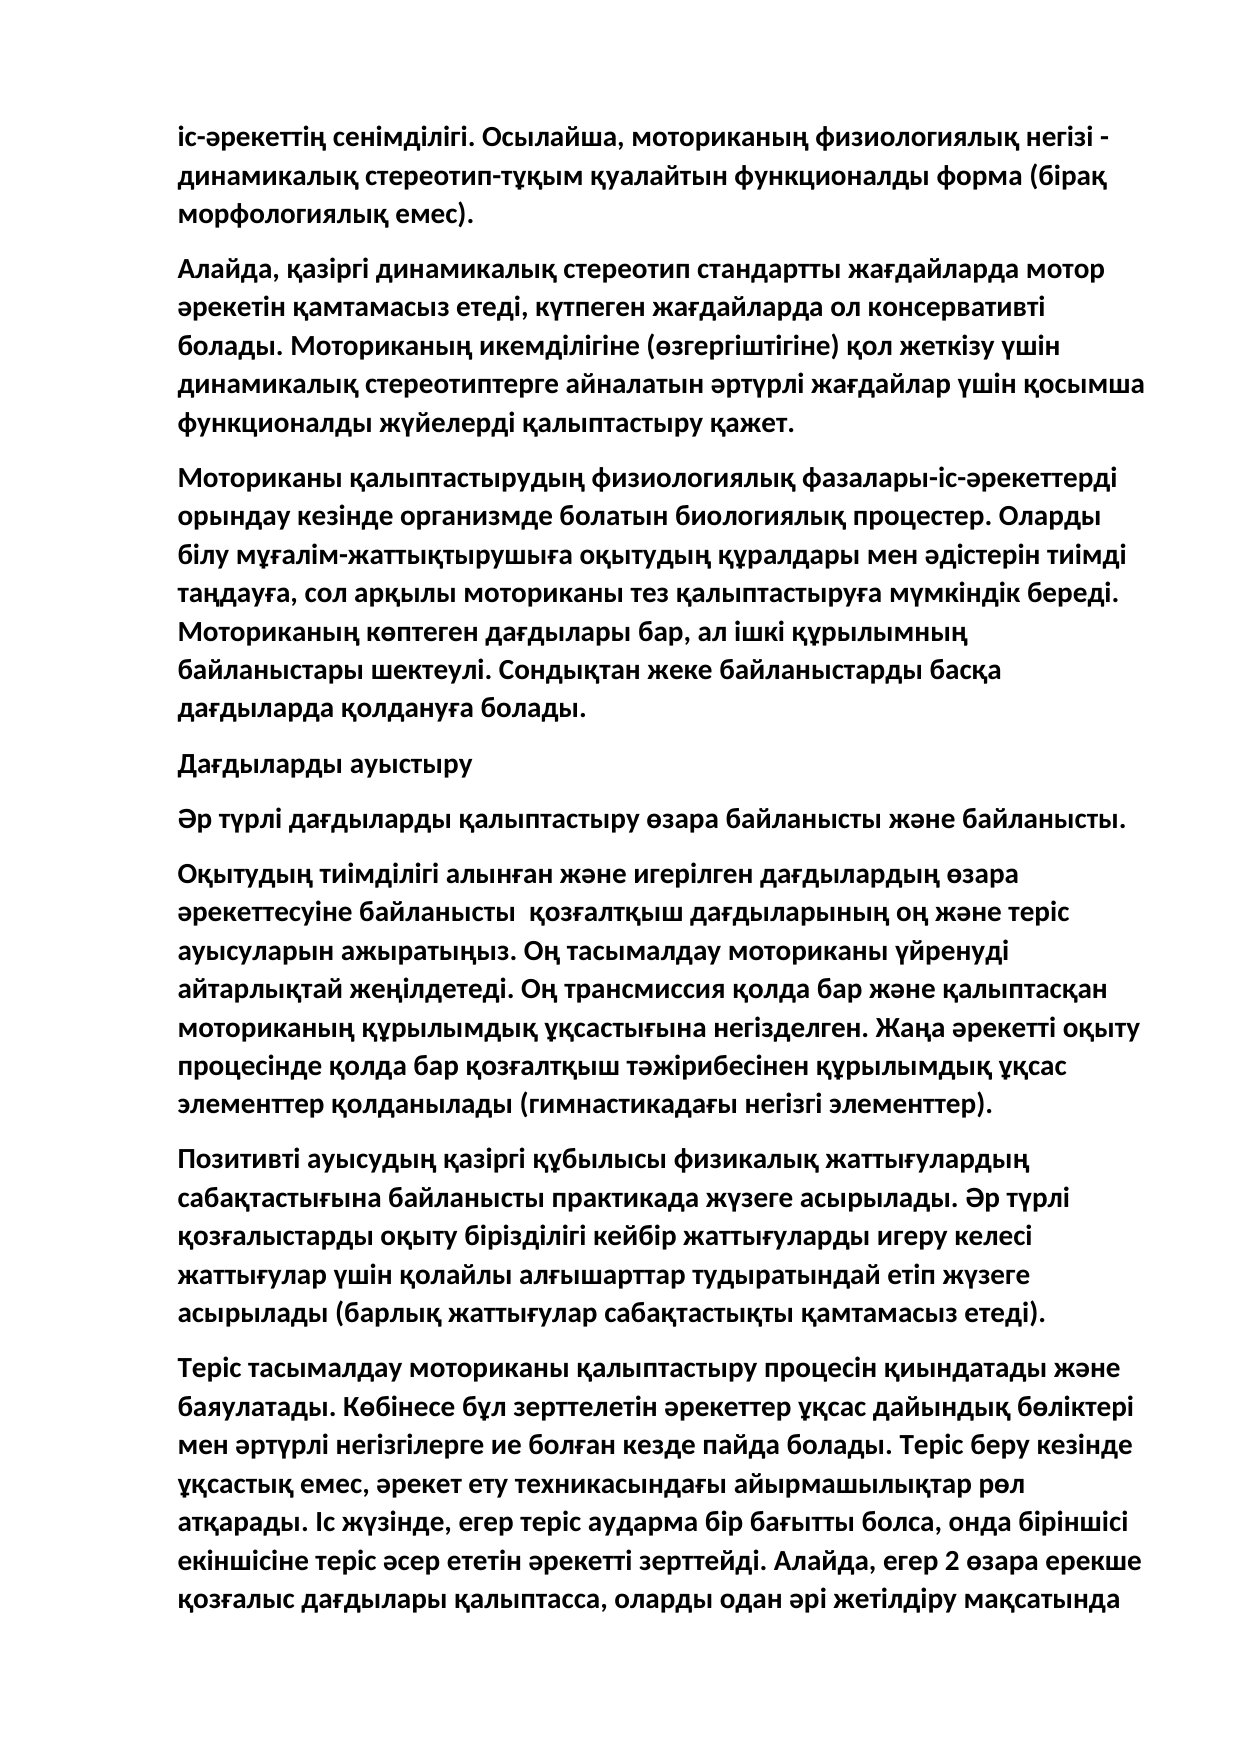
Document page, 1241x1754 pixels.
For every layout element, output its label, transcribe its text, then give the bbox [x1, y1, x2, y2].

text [177, 1349, 1152, 1616]
text Оқытудың тиімділігі алынған және игерілген дағдылардың өзара әрекеттесуіне байланысты қозғалтқыш дағдыларының оң және теріс ауысуларын ажыратыңыз. Оң тасымалдау моториканы үйренуді айтарлықтай жеңілдетеді. Оң трансмиссия қолда бар және қалыптасқан моториканың құрылымдық ұқсастығына негізделген. Жаңа әрекетті оқыту процесінде қолда бар қозғалтқыш тәжірибесінен құрылымдық ұқсас элементтер қолданылады (гимнастикадағы негізгі элементтер). [177, 855, 1152, 1121]
text Алайда, қазіргі динамикалық стереотип стандартты жағдайларда мотор әрекетін қамтамасыз етеді, күтпеген жағдайларда ол консервативті болады. Моториканың икемділігіне (өзгергіштігіне) қол жеткізу үшін динамикалық стереотиптерге айналатын әртүрлі жағдайлар үшін қосымша функционалды жүйелерді қалыптастыру қажет. [177, 250, 1152, 439]
text Дағдыларды ауыстыру [177, 745, 1152, 780]
text Позитивті ауысудың қазіргі құбылысы физикалық жаттығулардың сабақтастығына байланысты практикада жүзеге асырылады. Әр түрлі қозғалыстарды оқыту бірізділігі кейбір жаттығуларды игеру келесі жаттығулар үшін қолайлы алғышарттар тудыратындай етіп жүзеге асырылады (барлық жаттығулар сабақтастықты қамтамасыз етеді). [177, 1141, 1152, 1330]
text Әр түрлі дағдыларды қалыптастыру өзара байланысты және байланысты. [177, 800, 1152, 835]
text Моториканы қалыптастырудың физиологиялық фазалары-іс-әрекеттерді орындау кезінде организмде болатын биологиялық процестер. Оларды білу мұғалім-жаттықтырушыға оқытудың құралдары мен әдістерін тиімді таңдауға, сол арқылы моториканы тез қалыптастыруға мүмкіндік береді. Моториканың көптеген дағдылары бар, ал ішкі құрылымның байланыстары шектеулі. Сондықтан жеке байланыстарды басқа дағдыларда қолдануға болады. [177, 459, 1152, 725]
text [177, 118, 1152, 231]
